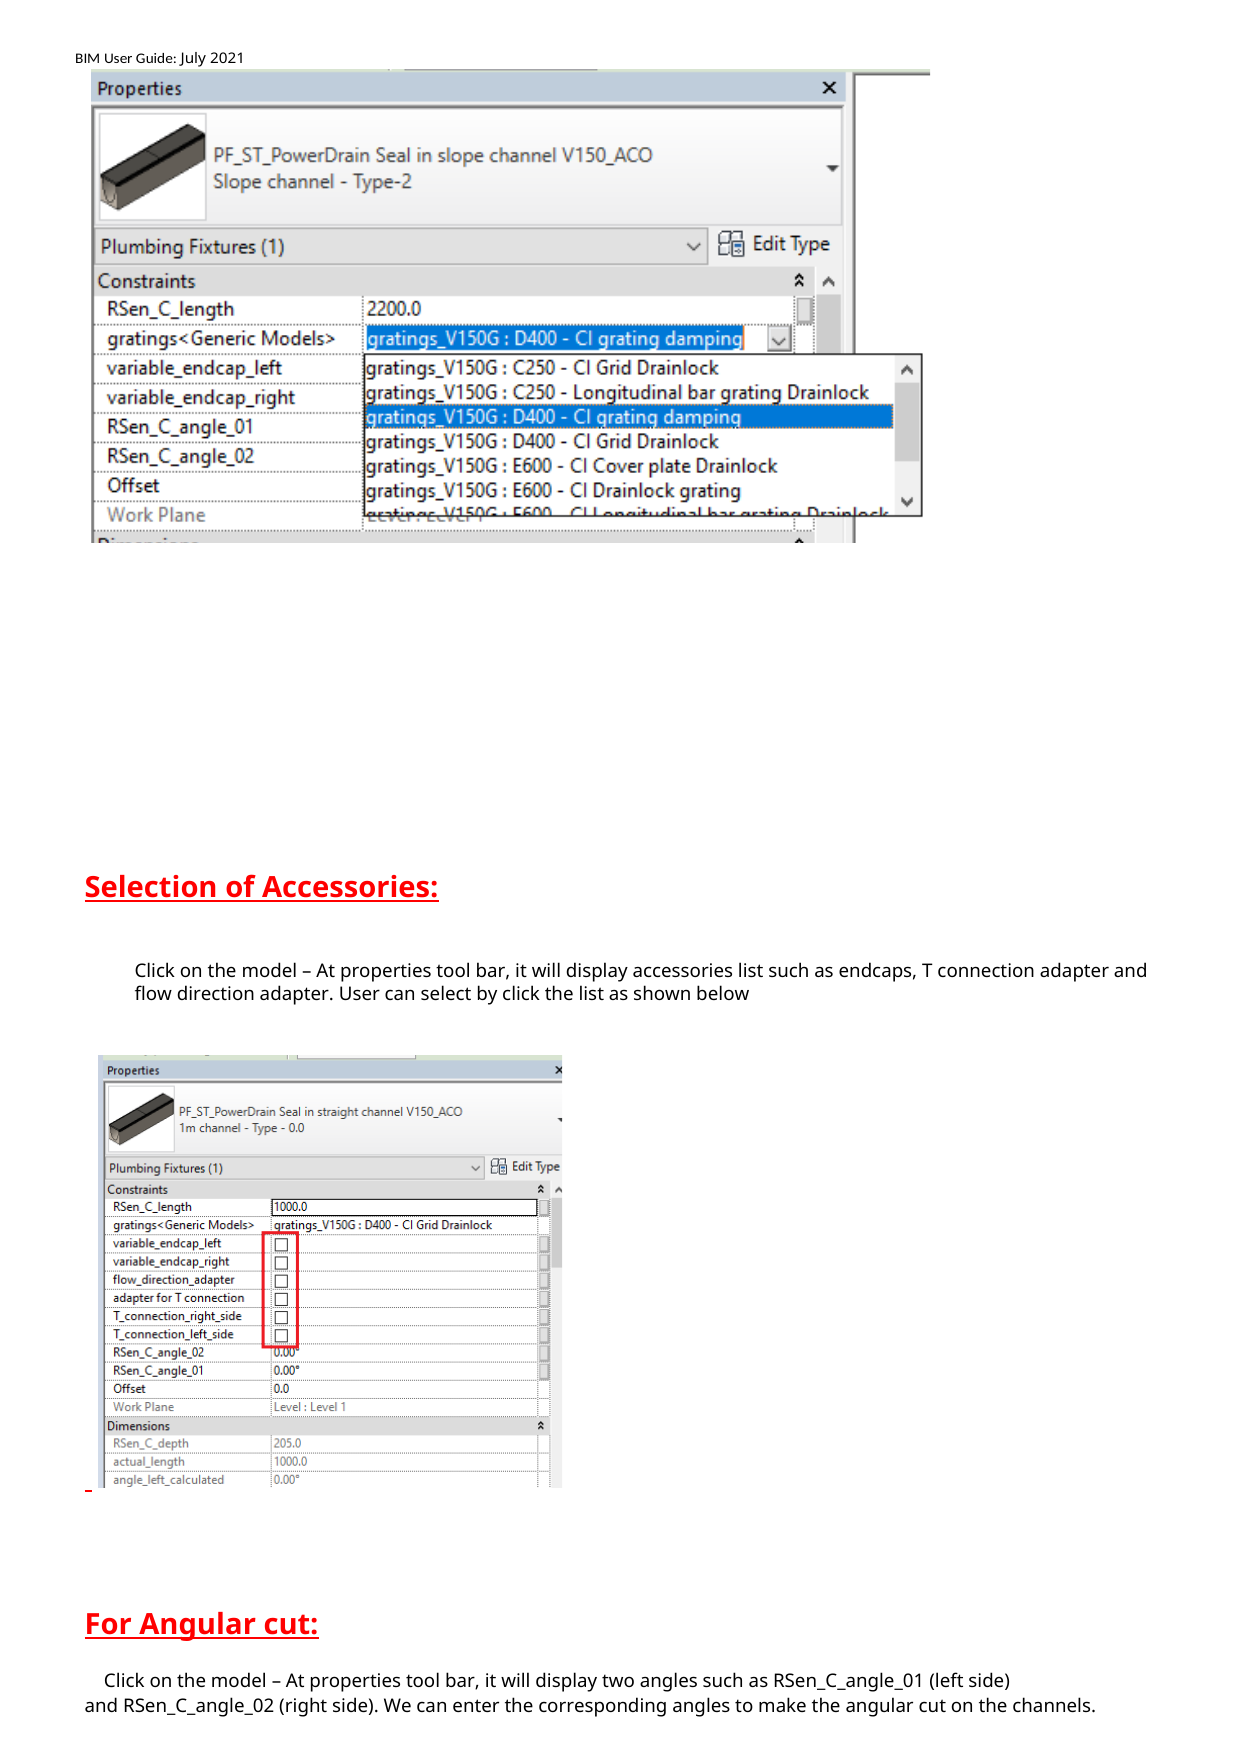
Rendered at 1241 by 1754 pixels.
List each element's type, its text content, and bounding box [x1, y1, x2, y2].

text For Angular cut: [84, 1603, 568, 1643]
picture [98, 1055, 563, 1488]
text and RSen_C_angle_02 (right side). We can enter the corresponding angles to make the angular cut on the channels. [84, 1693, 1180, 1718]
text Click on the model – At properties tool bar, it will display two angles such as RSen_C_angle_01 (left side) [84, 1667, 1180, 1693]
text Selection of Accessories: [84, 866, 568, 906]
picture [90, 69, 930, 543]
text Click on the model – At properties tool bar, it will display accessories list such as endcaps, T connection adapter and flow direction adapter. User can select by click the list as shown below [134, 959, 1180, 1004]
